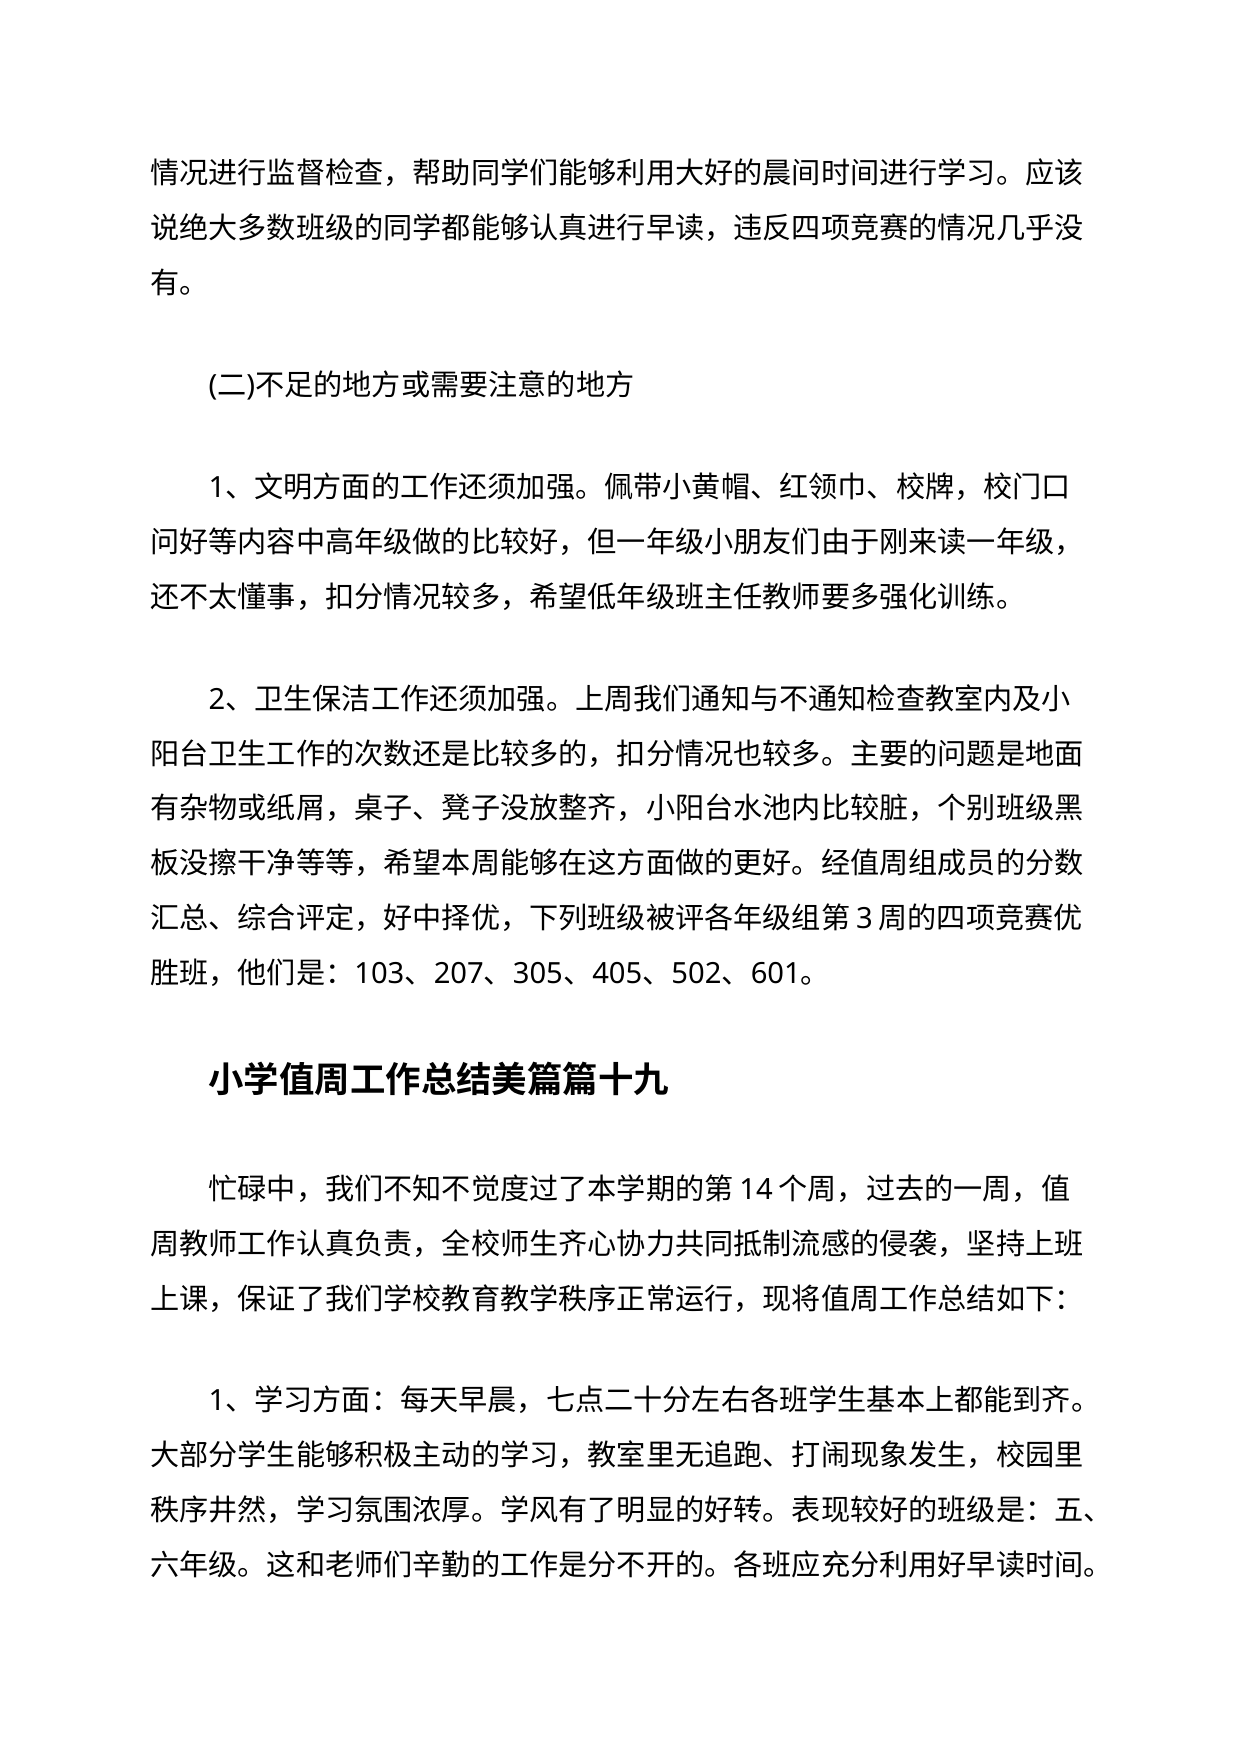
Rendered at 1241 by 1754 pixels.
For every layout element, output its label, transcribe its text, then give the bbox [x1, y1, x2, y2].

text 1、文明方面的工作还须加强。佩带小黄帽、红领巾、校牌，校门口问好等内容中高年级做的比较好，但一年级小朋友们由于刚来读一年级，还不太懂事，扣分情况较多，希望低年级班主任教师要多强化训练。 [150, 463, 1090, 616]
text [150, 150, 1090, 302]
text 小学值周工作总结美篇篇十九 [150, 1052, 1090, 1103]
text 忙碌中，我们不知不觉度过了本学期的第14个周，过去的一周，值周教师工作认真负责，全校师生齐心协力共同抵制流感的侵袭，坚持上班上课，保证了我们学校教育教学秩序正常运行，现将值周工作总结如下： [150, 1165, 1090, 1317]
text 2、卫生保洁工作还须加强。上周我们通知与不通知检查教室内及小阳台卫生工作的次数还是比较多的，扣分情况也较多。主要的问题是地面有杂物或纸屑，桌子、凳子没放整齐，小阳台水池内比较脏，个别班级黑板没擦干净等等，希望本周能够在这方面做的更好。经值周组成员的分数汇总、综合评定，好中择优，下列班级被评各年级组第3周的四项竞赛优胜班，他们是：103、207、305、405、502、601。 [150, 675, 1090, 992]
text 1、学习方面：每天早晨，七点二十分左右各班学生基本上都能到齐。大部分学生能够积极主动的学习，教室里无追跑、打闹现象发生，校园里秩序井然，学习氛围浓厚。学风有了明显的好转。表现较好的班级是：五、六年级。这和老师们辛勤的工作是分不开的。各班应充分利用好早读时间。 [150, 1377, 1090, 1584]
text (二)不足的地方或需要注意的地方 [150, 362, 1090, 404]
